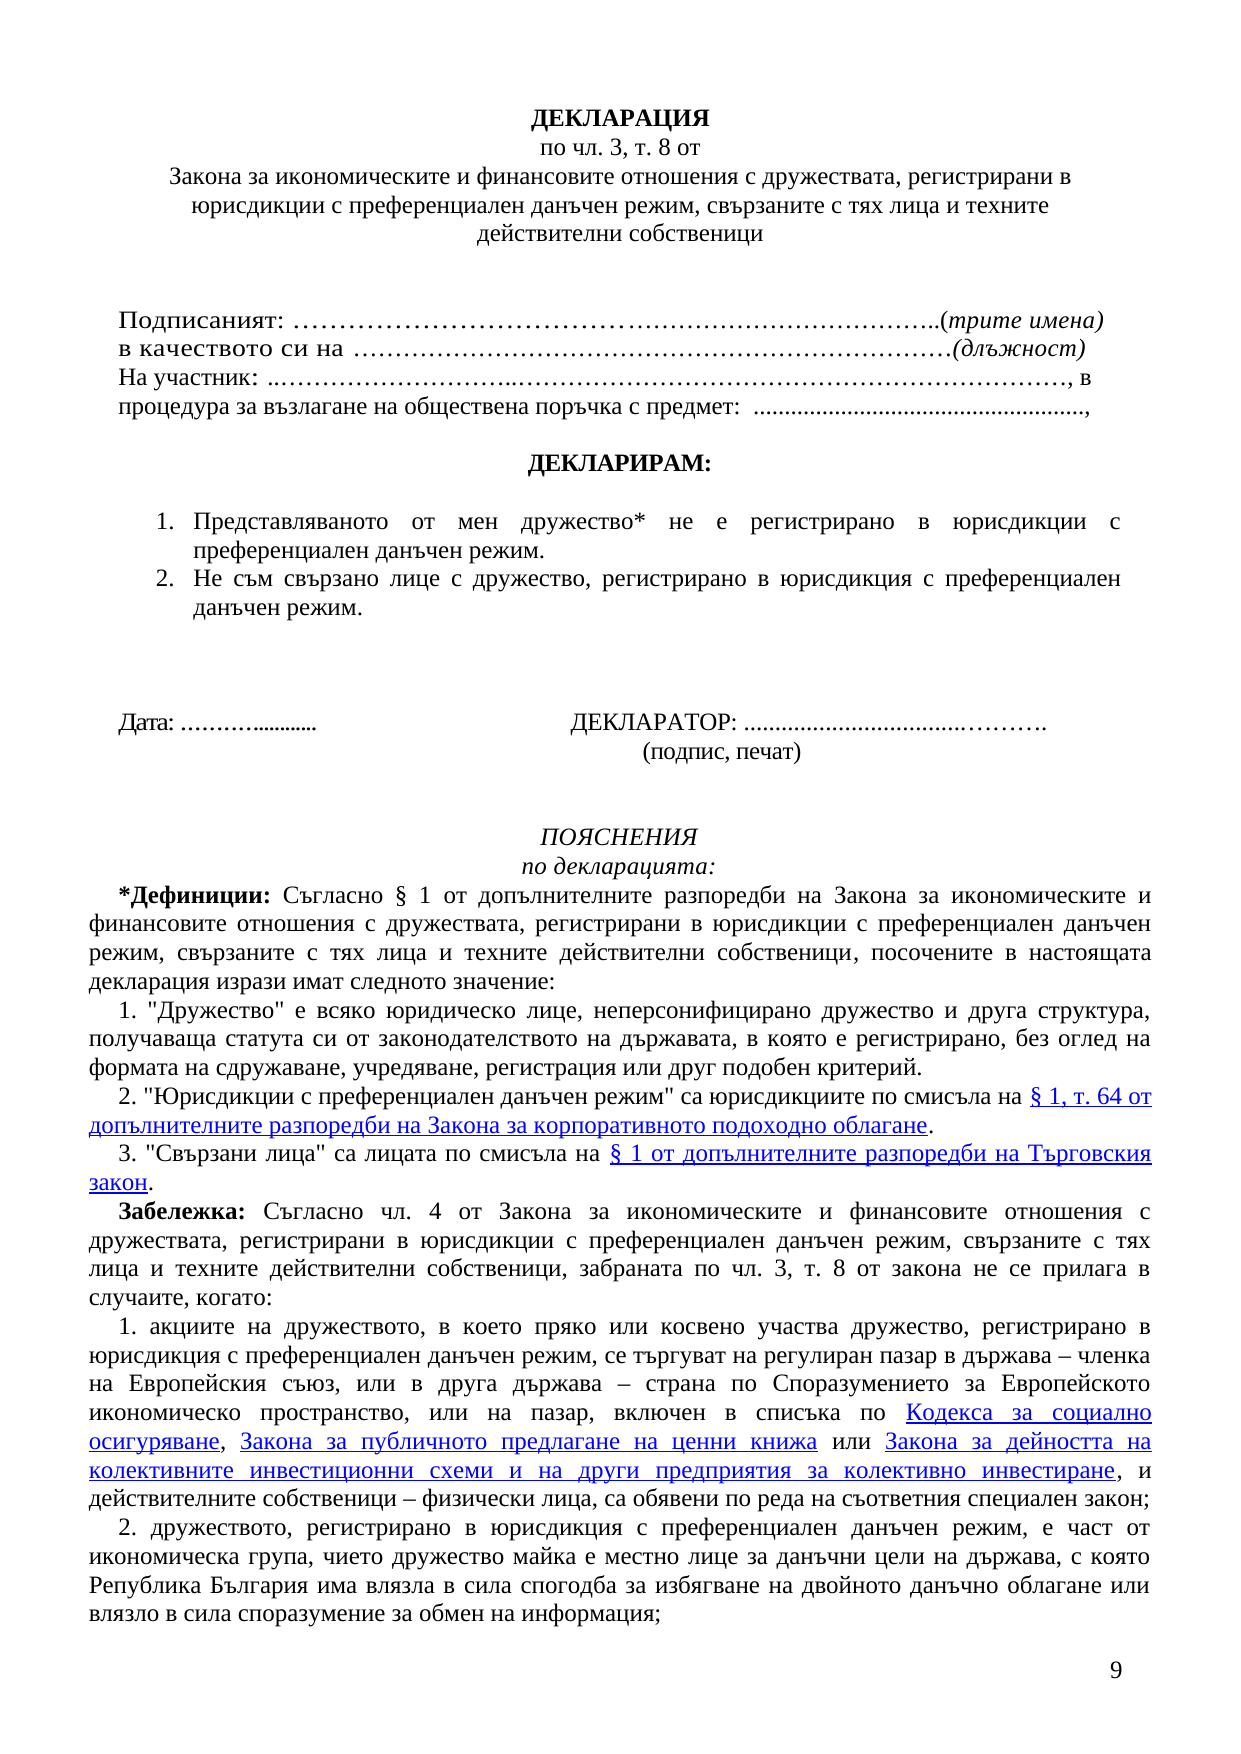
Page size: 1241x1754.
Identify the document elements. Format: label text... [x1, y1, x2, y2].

text 1. "Дружество" е всяко юридическо лице, неперсонифицирано дружество и друга структура, получаваща статута си от законодателството на държавата, в която е регистрирано, без оглед на формата на сдружаване, учредяване, регистрация или друг подобен критерий. [88, 995, 1152, 1081]
text по чл. 3, т. 8 от [118, 132, 1122, 161]
text *Дефиниции: Съгласно § 1 от допълнителните разпоредби на Закона за икономическите и финансовите отношения с дружествата, регистрирани в юрисдикции с преференциален данъчен режим, свързаните с тях лица и техните действителни собственици, посочените в настоящата декларация изрази имат следното значение: [88, 880, 1152, 995]
text На участник: ..………………………..…………………………………………………………, в [118, 362, 1122, 391]
text 2. дружеството, регистрирано в юрисдикция с преференциален данъчен режим, е част от икономическа група, чието дружество майка е местно лице за данъчни цели на държава, с която Република България има влязла в сила спогодба за избягване на двойното данъчно облагане или влязло в сила споразумение за обмен на информация; [88, 1512, 1152, 1627]
text Дата: ............ ДЕКЛАРАТОР: ………. [118, 707, 1122, 736]
text Закона за икономическите и финансовите отношения с дружествата, регистрирани в юрисдикции с преференциален данъчен режим, свързаните с тях лица и техните действителни собственици [118, 161, 1122, 247]
text ПОЯСНЕНИЯ [118, 822, 1122, 851]
text 3. "Свързани лица" са лицата по смисъла на § 1 от допълнителните разпоредби на Търговския закон. [88, 1138, 1152, 1196]
text ДЕКЛАРИРАМ: [118, 448, 1122, 477]
list Не съм свързано лице с дружество, регистрирано в юрисдикция с преференциален данъчен режим. [156, 563, 1122, 621]
list Представляваното от мен дружество* не е регистрирано в юрисдикции с преференциален данъчен режим. [156, 506, 1122, 563]
text по декларацията: [118, 851, 1122, 880]
text Подписаният: ………………………………………………………………..(трите имена) [118, 305, 1122, 333]
text (подпис, печат) [118, 736, 1122, 765]
text в качеството си на ………………………………………………………………(длъжност) [118, 333, 1122, 362]
text 2. "Юрисдикции с преференциален данъчен режим" са юрисдикциите по смисъла на § 1, т. 64 от допълнителните разпоредби на Закона за корпоративното подоходно облагане. [88, 1081, 1152, 1138]
text ДЕКЛАРАЦИЯ [118, 103, 1122, 132]
text Забележка: Съгласно чл. 4 от Закона за икономическите и финансовите отношения с дружествата, регистрирани в юрисдикции с преференциален данъчен режим, свързаните с тях лица и техните действителни собственици, забраната по чл. 3, т. 8 от закона не се прилага в случаите, когато: [88, 1196, 1152, 1311]
text 1. акциите на дружеството, в което пряко или косвено участва дружество, регистрирано в юрисдикция с преференциален данъчен режим, се търгуват на регулиран пазар в държава – членка на Европейския съюз, или в друга държава – страна по Споразумението за Европейското икономическо пространство, или на пазар, включен в списъка по Кодекса за социално осигуряване, Закона за публичното предлагане на ценни книжа или Закона за дейността на колективните инвестиционни схеми и на други предприятия за колективно инвестиране, и действителните собственици – физически лица, са обявени по реда на съответния специален закон; [88, 1311, 1152, 1512]
text процедура за възлагане на обществена поръчка с предмет: ....................................................., [118, 391, 1122, 420]
